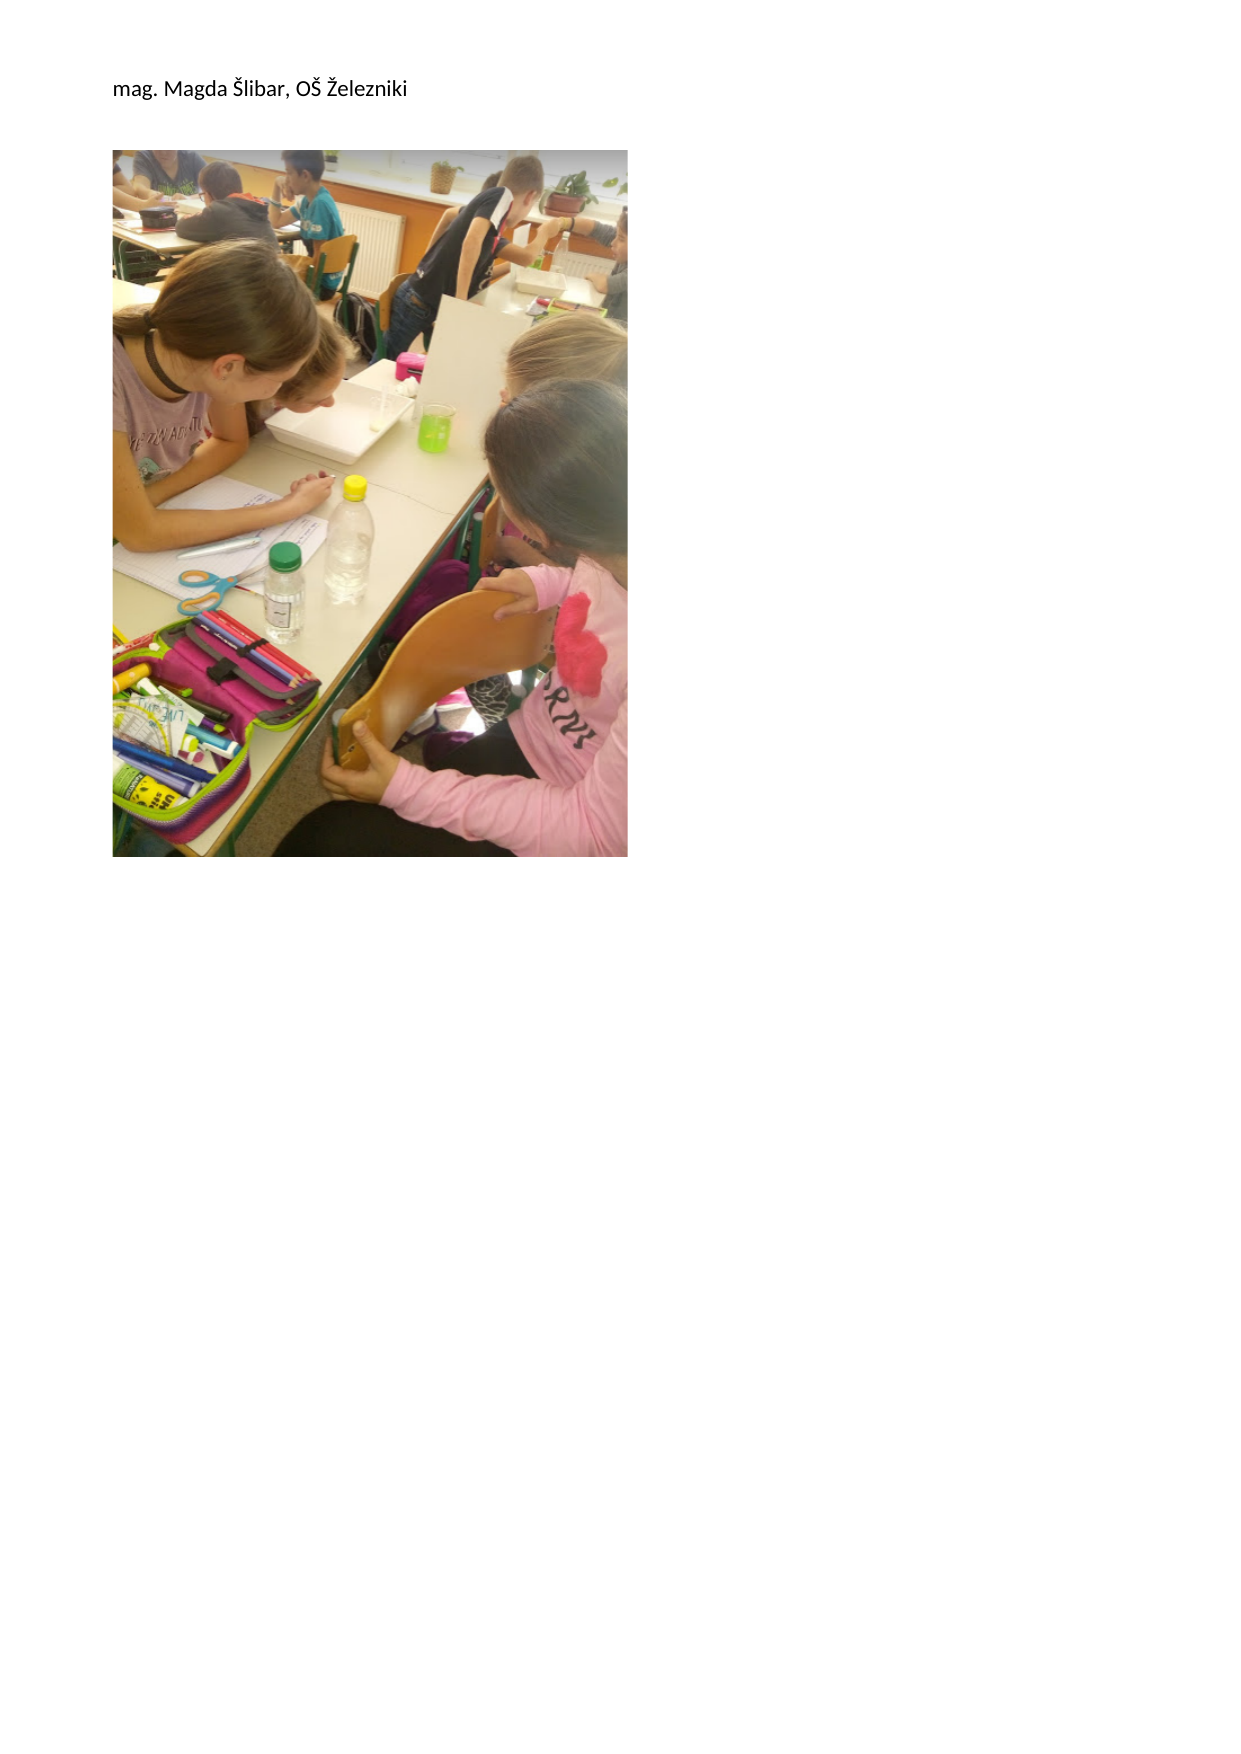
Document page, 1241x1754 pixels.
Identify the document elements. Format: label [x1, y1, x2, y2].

picture [112, 150, 628, 857]
